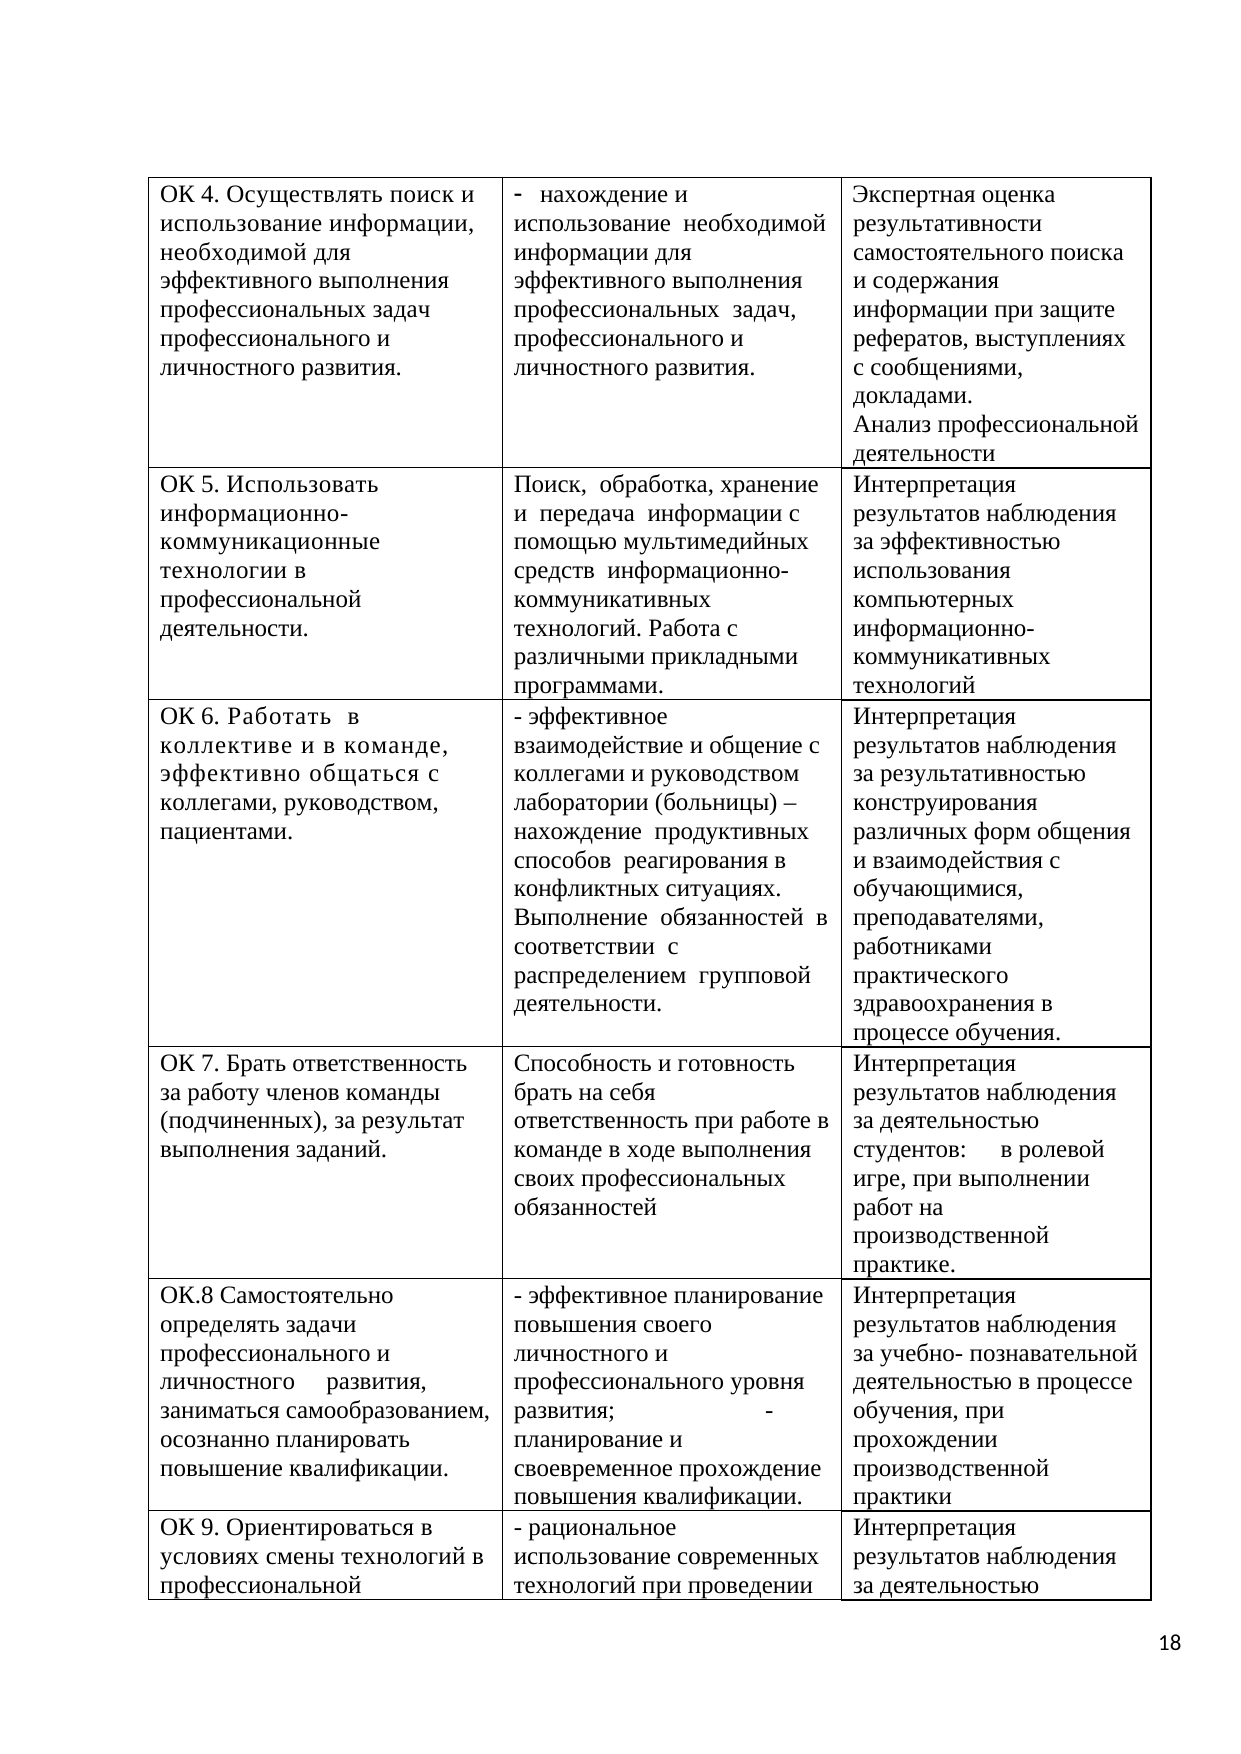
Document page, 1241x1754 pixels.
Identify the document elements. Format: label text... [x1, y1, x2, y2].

table_cell нахождение и использование необходимой информации для эффективного выполнения профессиональных задач, профессионального и личностного развития. [503, 178, 841, 467]
table_cell ОК.8 Самостоятельно определять задачи профессионального и личностного развития, заниматься самообразованием, осознанно планировать повышение квалификации. [149, 1279, 502, 1510]
table_cell Экспертная оценка результативности самостоятельного поиска и содержания информации при защите рефератов, выступлениях с сообщениями, докладами. Анализ профессиональной деятельности [842, 178, 1150, 467]
table_cell Интерпретация результатов наблюдения за результативностью конструирования различных форм общения и взаимодействия с обучающимися, преподавателями, работниками практического здравоохранения в процессе обучения. [842, 701, 1150, 1046]
table_cell - эффективное взаимодействие и общение с коллегами и руководством лаборатории (больницы) – нахождение продуктивных способов реагирования в конфликтных ситуациях. Выполнение обязанностей в соответствии с распределением групповой деятельности. [503, 700, 841, 1046]
table_cell ОК 5. Использовать информационно-коммуникационные технологии в профессиональной деятельности. [149, 468, 502, 699]
table_cell Интерпретация результатов наблюдения за эффективностью использования компьютерных информационно- коммуникативных технологий [842, 469, 1150, 699]
table_cell ОК 4. Осуществлять поиск и использование информации, необходимой для эффективного выполнения профессиональных задач профессионального и личностного развития. [149, 178, 502, 467]
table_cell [503, 1511, 841, 1598]
table_cell Поиск, обработка, хранение и передача информации с помощью мультимедийных средств информационно- коммуникативных технологий. Работа с различными прикладными программами. [503, 468, 841, 699]
table_cell Интерпретация результатов наблюдения за учебно- познавательной деятельностью в процессе обучения, при прохождении производственной практики [842, 1280, 1150, 1510]
table_cell ОК 7. Брать ответственность за работу членов команды (подчиненных), за результат выполнения заданий. [149, 1047, 502, 1278]
table_cell Способность и готовность брать на себя ответственность при работе в команде в ходе выполнения своих профессиональных обязанностей [503, 1047, 841, 1278]
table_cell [842, 1512, 1150, 1598]
table_cell ОК 6. Работать в коллективе и в команде, эффективно общаться с коллегами, руководством, пациентами. [149, 700, 502, 1046]
table_cell Интерпретация результатов наблюдения за деятельностью студентов: в ролевой игре, при выполнении работ на производственной практике. [842, 1048, 1150, 1278]
table_cell - эффективное планирование повышения своего личностного и профессионального уровня развития; - планирование и своевременное прохождение повышения квалификации. [503, 1279, 841, 1510]
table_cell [149, 1511, 502, 1598]
